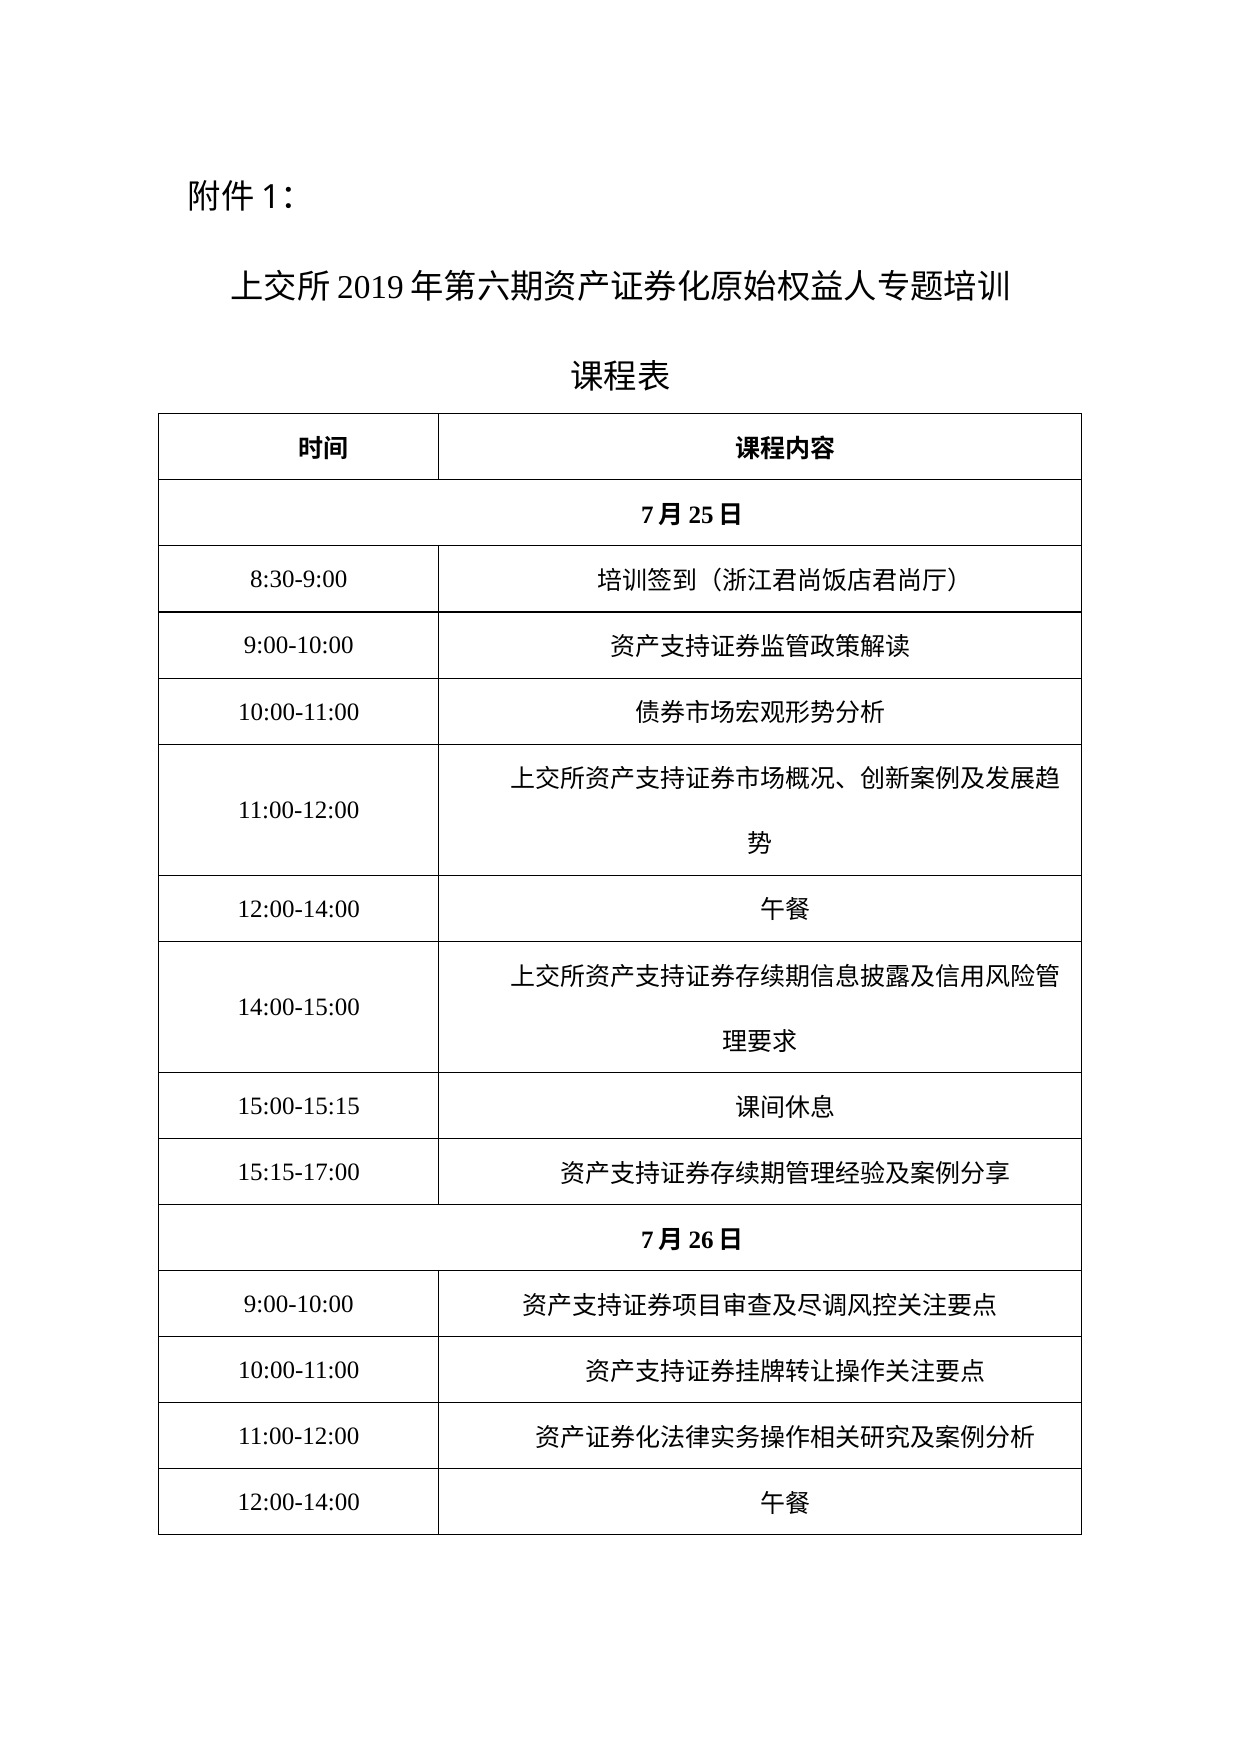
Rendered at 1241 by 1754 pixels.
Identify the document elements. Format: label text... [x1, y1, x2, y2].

table_cell 资产支持证券存续期管理经验及案例分享 [439, 1139, 1081, 1204]
table_cell 上交所资产支持证券市场概况、创新案例及发展趋势 [439, 745, 1081, 874]
table_cell 培训签到（浙江君尚饭店君尚厅） [439, 546, 1081, 611]
table_cell 午餐 [439, 876, 1081, 941]
table_cell 9:00-10:00 [159, 613, 438, 677]
table_cell 10:00-11:00 [159, 679, 438, 743]
table_header 时间 [159, 414, 438, 479]
table_cell 课间休息 [439, 1073, 1081, 1138]
table_cell 8:30-9:00 [159, 546, 438, 611]
table_cell 15:00-15:15 [159, 1073, 438, 1138]
table_cell 14:00-15:00 [159, 942, 438, 1072]
title 课程表 [187, 342, 1053, 407]
table_header 课程内容 [439, 414, 1081, 479]
table_cell 资产支持证券项目审查及尽调风控关注要点 [439, 1271, 1081, 1336]
table_cell 11:00-12:00 [159, 1403, 438, 1468]
table_cell 15:15-17:00 [159, 1139, 438, 1204]
table_cell 午餐 [439, 1469, 1081, 1534]
table_cell 7月26日 [159, 1205, 1081, 1270]
table_cell 12:00-14:00 [159, 876, 438, 941]
table_cell 9:00-10:00 [159, 1271, 438, 1336]
table_cell 12:00-14:00 [159, 1469, 438, 1534]
title 上交所2019年第六期资产证券化原始权益人专题培训 [187, 252, 1053, 317]
table_cell 资产支持证券监管政策解读 [439, 613, 1081, 677]
table_cell 上交所资产支持证券存续期信息披露及信用风险管理要求 [439, 942, 1081, 1072]
text 附件1： [187, 162, 1053, 227]
table_cell 11:00-12:00 [159, 745, 438, 874]
table_cell 10:00-11:00 [159, 1337, 438, 1402]
table_cell 7月25日 [159, 480, 1081, 545]
table_cell 债券市场宏观形势分析 [439, 679, 1081, 743]
table_cell 资产证券化法律实务操作相关研究及案例分析 [439, 1403, 1081, 1468]
table_cell 资产支持证券挂牌转让操作关注要点 [439, 1337, 1081, 1402]
